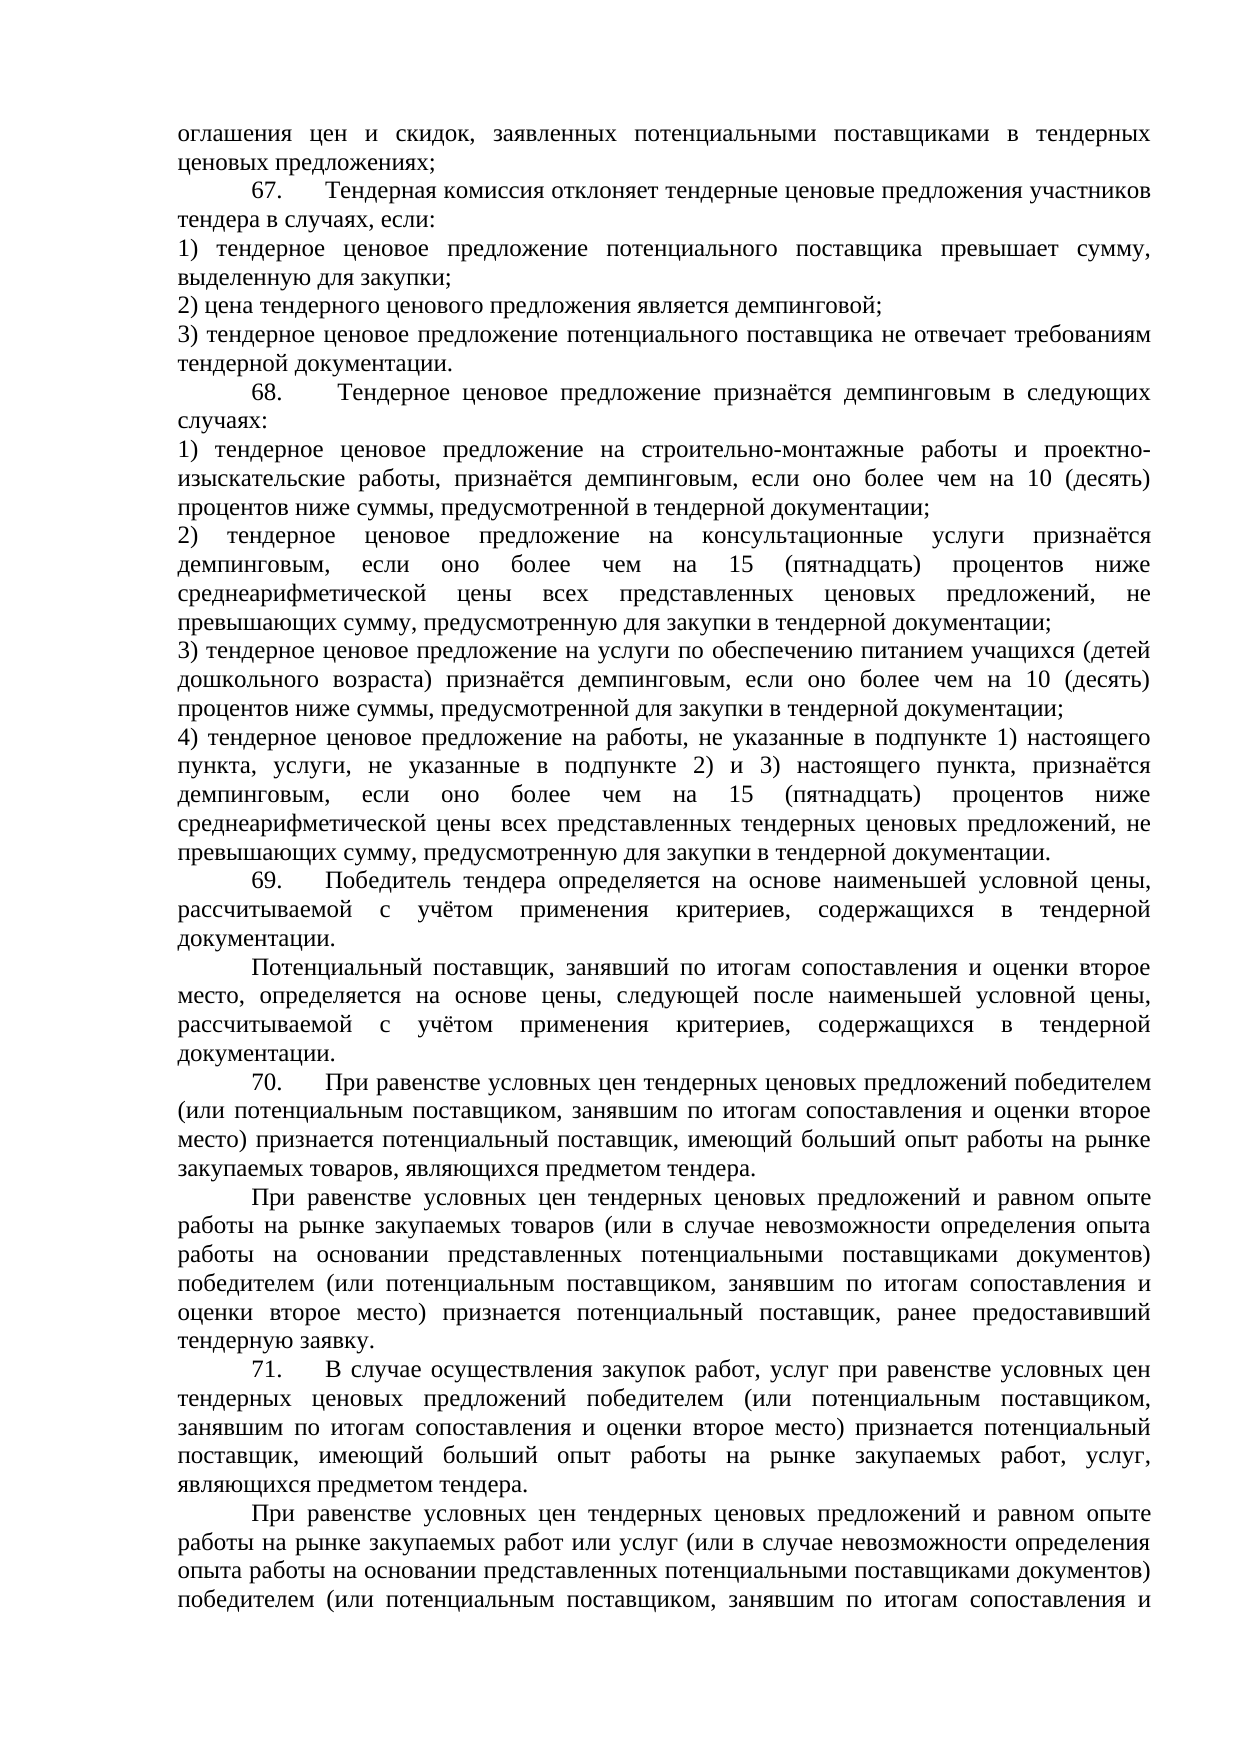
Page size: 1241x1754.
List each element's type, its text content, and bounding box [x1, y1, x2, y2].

text 3) тендерное ценовое предложение на услуги по обеспечению питанием учащихся (детей дошкольного возраста) признаётся демпинговым, если оно более чем на 10 (десять) процентов ниже суммы, предусмотренной для закупки в тендерной документации; [177, 636, 1152, 722]
text 3) тендерное ценовое предложение потенциального поставщика не отвечает требованиям тендерной документации. [177, 319, 1152, 377]
text 70. При равенстве условных цен тендерных ценовых предложений победителем (или потенциальным поставщиком, занявшим по итогам сопоставления и оценки второе место) признается потенциальный поставщик, имеющий больший опыт работы на рынке закупаемых товаров, являющихся предметом тендера. [177, 1067, 1152, 1182]
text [177, 1498, 1152, 1613]
text 2) цена тендерного ценового предложения является демпинговой; [177, 291, 1152, 319]
text 67. Тендерная комиссия отклоняет тендерные ценовые предложения участников тендера в случаях, если: [177, 176, 1152, 233]
text 2) тендерное ценовое предложение на консультационные услуги признаётся демпинговым, если оно более чем на 15 (пятнадцать) процентов ниже среднеарифметической цены всех представленных ценовых предложений, не превышающих сумму, предусмотренную для закупки в тендерной документации; [177, 521, 1152, 636]
text 68. Тендерное ценовое предложение признаётся демпинговым в следующих случаях: [177, 377, 1152, 434]
text 1) тендерное ценовое предложение на строительно-монтажные работы и проектно-изыскательские работы, признаётся демпинговым, если оно более чем на 10 (десять) процентов ниже суммы, предусмотренной в тендерной документации; [177, 434, 1152, 521]
text 69. Победитель тендера определяется на основе наименьшей условной цены, рассчитываемой с учётом применения критериев, содержащихся в тендерной документации. [177, 866, 1152, 952]
text 71. В случае осуществления закупок работ, услуг при равенстве условных цен тендерных ценовых предложений победителем (или потенциальным поставщиком, занявшим по итогам сопоставления и оценки второе место) признается потенциальный поставщик, имеющий больший опыт работы на рынке закупаемых работ, услуг, являющихся предметом тендера. [177, 1354, 1152, 1498]
text При равенстве условных цен тендерных ценовых предложений и равном опыте работы на рынке закупаемых товаров (или в случае невозможности определения опыта работы на основании представленных потенциальными поставщиками документов) победителем (или потенциальным поставщиком, занявшим по итогам сопоставления и оценки второе место) признается потенциальный поставщик, ранее предоставивший тендерную заявку. [177, 1182, 1152, 1354]
text 4) тендерное ценовое предложение на работы, не указанные в подпункте 1) настоящего пункта, услуги, не указанные в подпункте 2) и 3) настоящего пункта, признаётся демпинговым, если оно более чем на 15 (пятнадцать) процентов ниже среднеарифметической цены всех представленных тендерных ценовых предложений, не превышающих сумму, предусмотренную для закупки в тендерной документации. [177, 722, 1152, 866]
text Потенциальный поставщик, занявший по итогам сопоставления и оценки второе место, определяется на основе цены, следующей после наименьшей условной цены, рассчитываемой с учётом применения критериев, содержащихся в тендерной документации. [177, 952, 1152, 1067]
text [177, 118, 1152, 176]
text 1) тендерное ценовое предложение потенциального поставщика превышает сумму, выделенную для закупки; [177, 233, 1152, 291]
